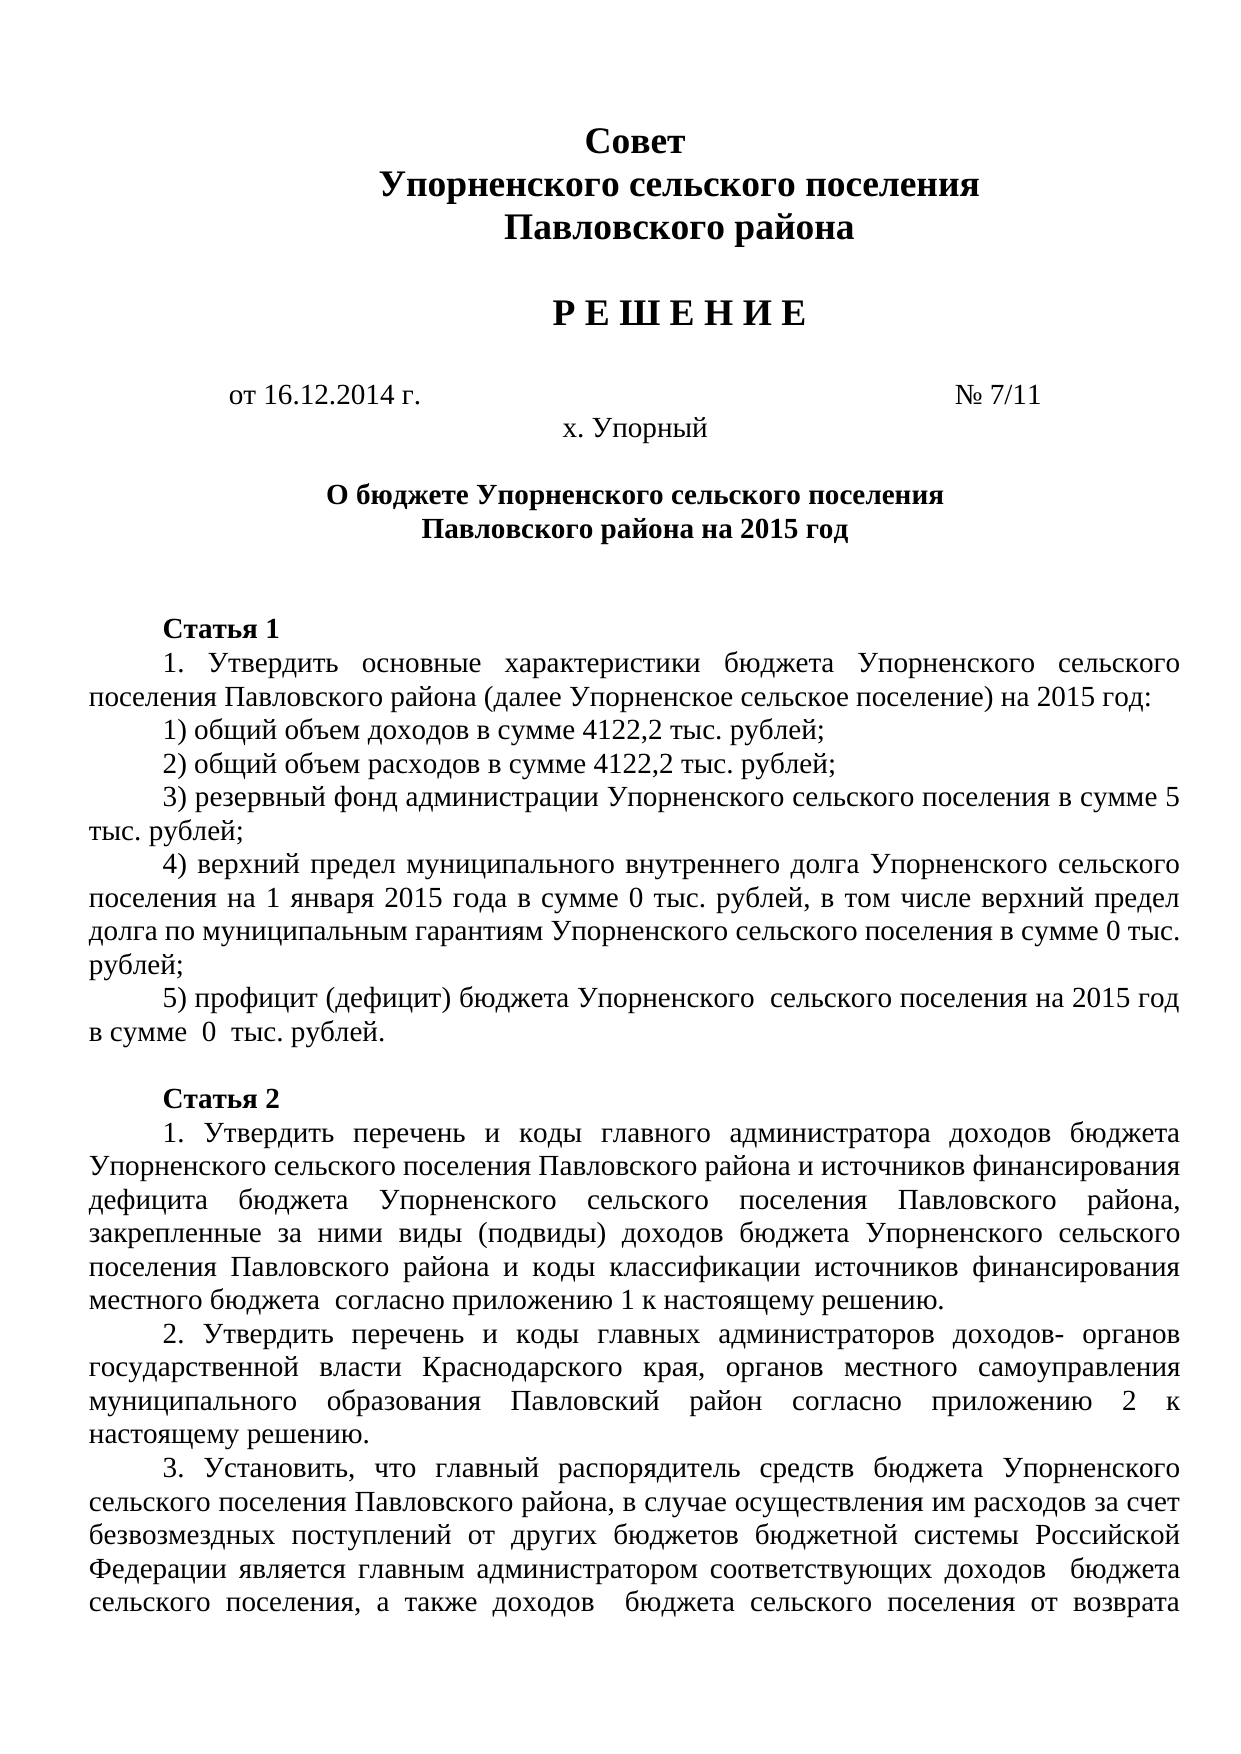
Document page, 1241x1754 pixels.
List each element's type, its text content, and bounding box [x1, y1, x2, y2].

text 4) верхний предел муниципального внутреннего долга Упорненского сельского поселения на 1 января 2015 года в сумме 0 тыс. рублей, в том числе верхний предел долга по муниципальным гарантиям Упорненского сельского поселения в сумме 0 тыс. рублей; [89, 846, 1181, 981]
text Совет [89, 118, 1181, 161]
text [89, 1450, 1181, 1618]
text 1) общий объем доходов в сумме 4122,2 тыс. рублей; [89, 712, 1181, 746]
text Статья 1 [89, 612, 1181, 645]
text Павловского района на 2015 год [89, 511, 1181, 544]
text 3) резервный фонд администрации Упорненского сельского поселения в сумме 5 тыс. рублей; [89, 779, 1181, 846]
text от 16.12.2014 г. № 7/11 [89, 377, 1181, 410]
text 2. Утвердить перечень и коды главных администраторов доходов- органов государственной власти Краснодарского края, органов местного самоуправления муниципального образования Павловский район согласно приложению 2 к настоящему решению. [89, 1316, 1181, 1450]
text 5) профицит (дефицит) бюджета Упорненского сельского поселения на 2015 год в сумме 0 тыс. рублей. [89, 981, 1181, 1048]
text Р Е Ш Е Н И Е [89, 291, 1181, 334]
text 2) общий объем расходов в сумме 4122,2 тыс. рублей; [89, 746, 1181, 779]
text Павловского района [89, 204, 1181, 247]
text О бюджете Упорненского сельского поселения [89, 477, 1181, 511]
text х. Упорный [89, 410, 1181, 444]
text Статья 2 [89, 1081, 1181, 1115]
text Упорненского сельского поселения [89, 161, 1181, 204]
text 1. Утвердить основные характеристики бюджета Упорненского сельского поселения Павловского района (далее Упорненское сельское поселение) на 2015 год: [89, 645, 1181, 712]
text 1. Утвердить перечень и коды главного администратора доходов бюджета Упорненского сельского поселения Павловского района и источников финансирования дефицита бюджета Упорненского сельского поселения Павловского района, закрепленные за ними виды (подвиды) доходов бюджета Упорненского сельского поселения Павловского района и коды классификации источников финансирования местного бюджета согласно приложению 1 к настоящему решению. [89, 1115, 1181, 1316]
